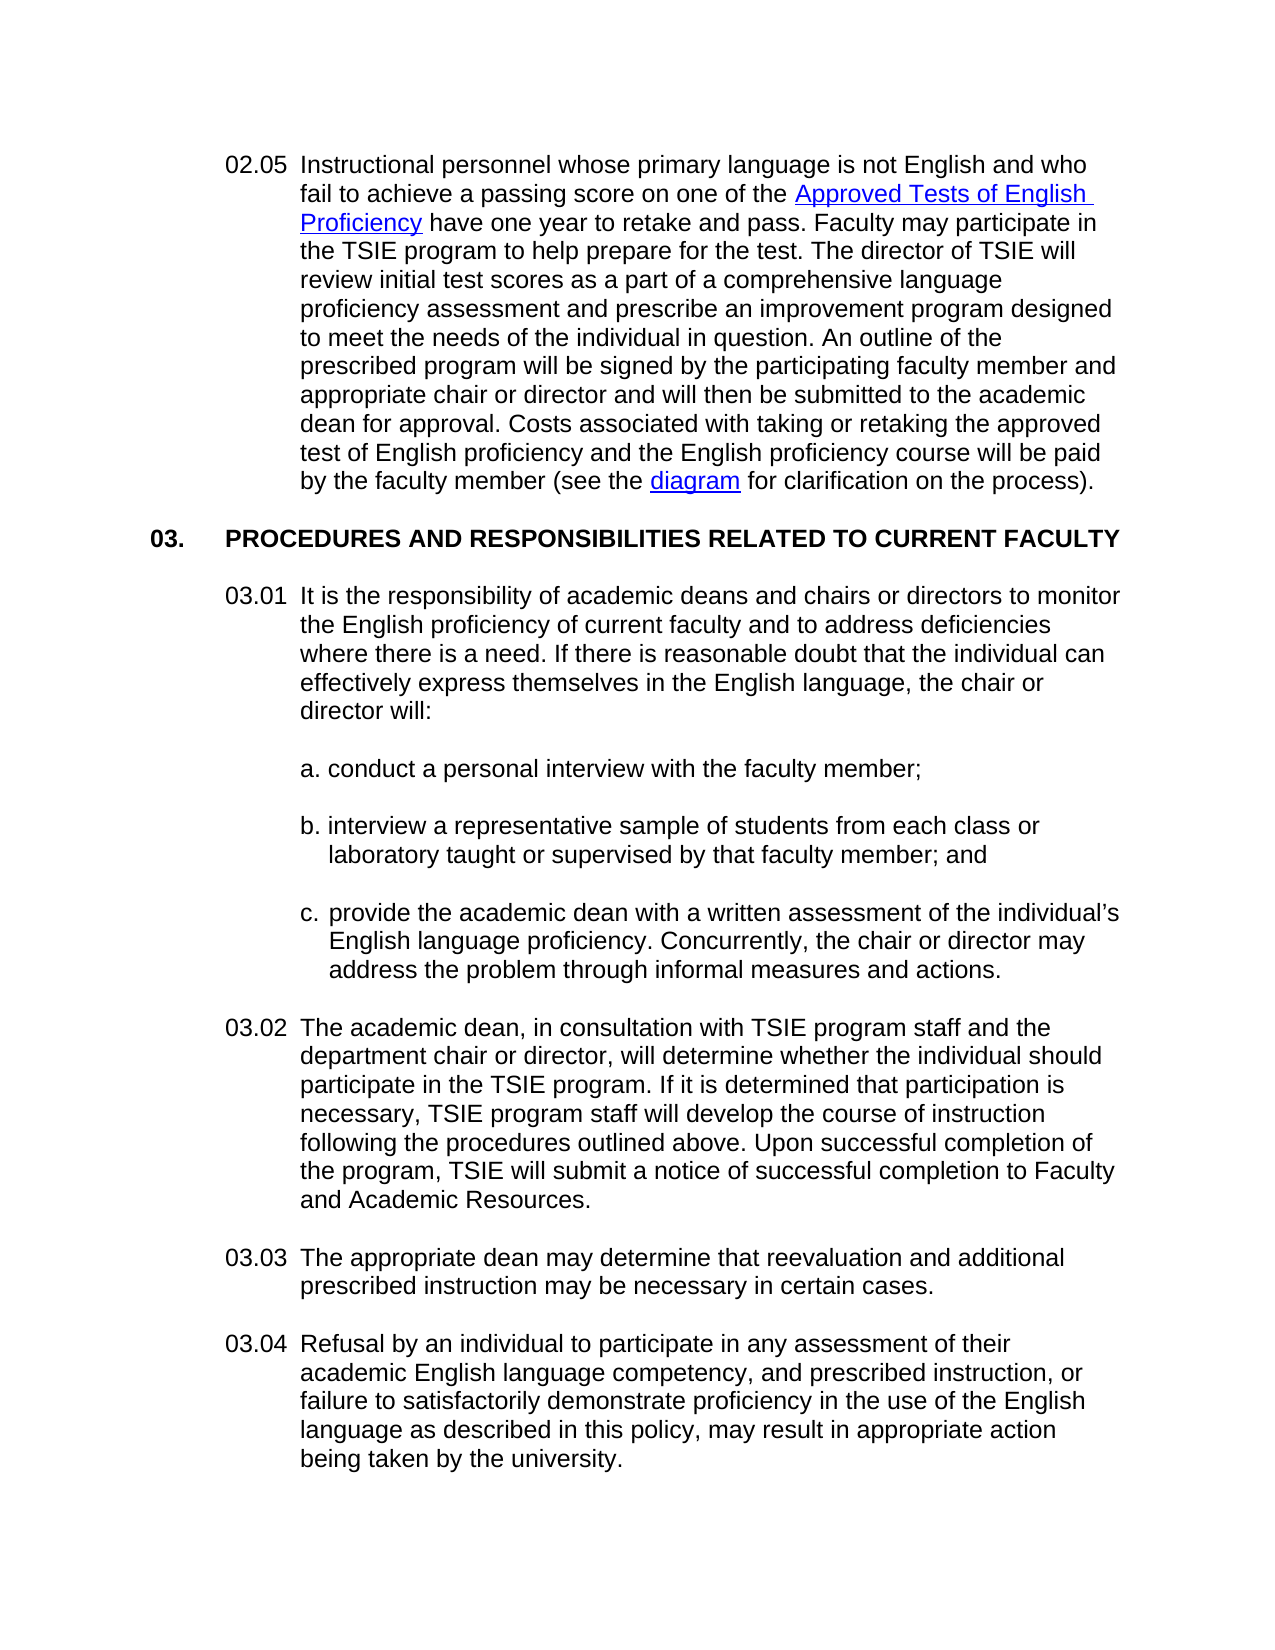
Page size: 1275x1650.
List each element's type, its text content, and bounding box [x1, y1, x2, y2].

text 03.03 The appropriate dean may determine that reevaluation and additional prescribed instruction may be necessary in certain cases. [225, 1242, 1125, 1300]
text 03. PROCEDURES AND RESPONSIBILITIES RELATED TO CURRENT FACULTY [150, 524, 1144, 552]
list provide the academic dean with a written assessment of the individual’s English language proficiency. Concurrently, the chair or director may address the problem through informal measures and actions. [300, 897, 1125, 984]
text b. interview a representative sample of students from each class or [225, 811, 1125, 840]
text 03.01 It is the responsibility of academic deans and chairs or directors to monitor the English proficiency of current faculty and to address deficiencies where there is a need. If there is reasonable doubt that the individual can effectively express themselves in the English language, the chair or director will: [225, 581, 1125, 725]
text 03.04 Refusal by an individual to participate in any assessment of their academic English language competency, and prescribed instruction, or failure to satisfactorily demonstrate proficiency in the use of the English language as described in this policy, may result in appropriate action being taken by the university. [225, 1329, 1125, 1472]
text a. conduct a personal interview with the faculty member; [225, 754, 1125, 782]
text 02.05 Instructional personnel whose primary language is not English and who fail to achieve a passing score on one of the Approved Tests of English Proficiency have one year to retake and pass. Faculty may participate in the TSIE program to help prepare for the test. The director of TSIE will review initial test scores as a part of a comprehensive language proficiency assessment and prescribe an improvement program designed to meet the needs of the individual in question. An outline of the prescribed program will be signed by the participating faculty member and appropriate chair or director and will then be submitted to the academic dean for approval. Costs associated with taking or retaking the approved test of English proficiency and the English proficiency course will be paid by the faculty member (see the diagram for clarification on the process). [225, 150, 1125, 495]
text 03.02 The academic dean, in consultation with TSIE program staff and the department chair or director, will determine whether the individual should participate in the TSIE program. If it is determined that participation is necessary, TSIE program staff will develop the course of instruction following the procedures outlined above. Upon successful completion of the program, TSIE will submit a notice of successful completion to Faculty and Academic Resources. [225, 1012, 1125, 1214]
text laboratory taught or supervised by that faculty member; and [225, 840, 1125, 869]
